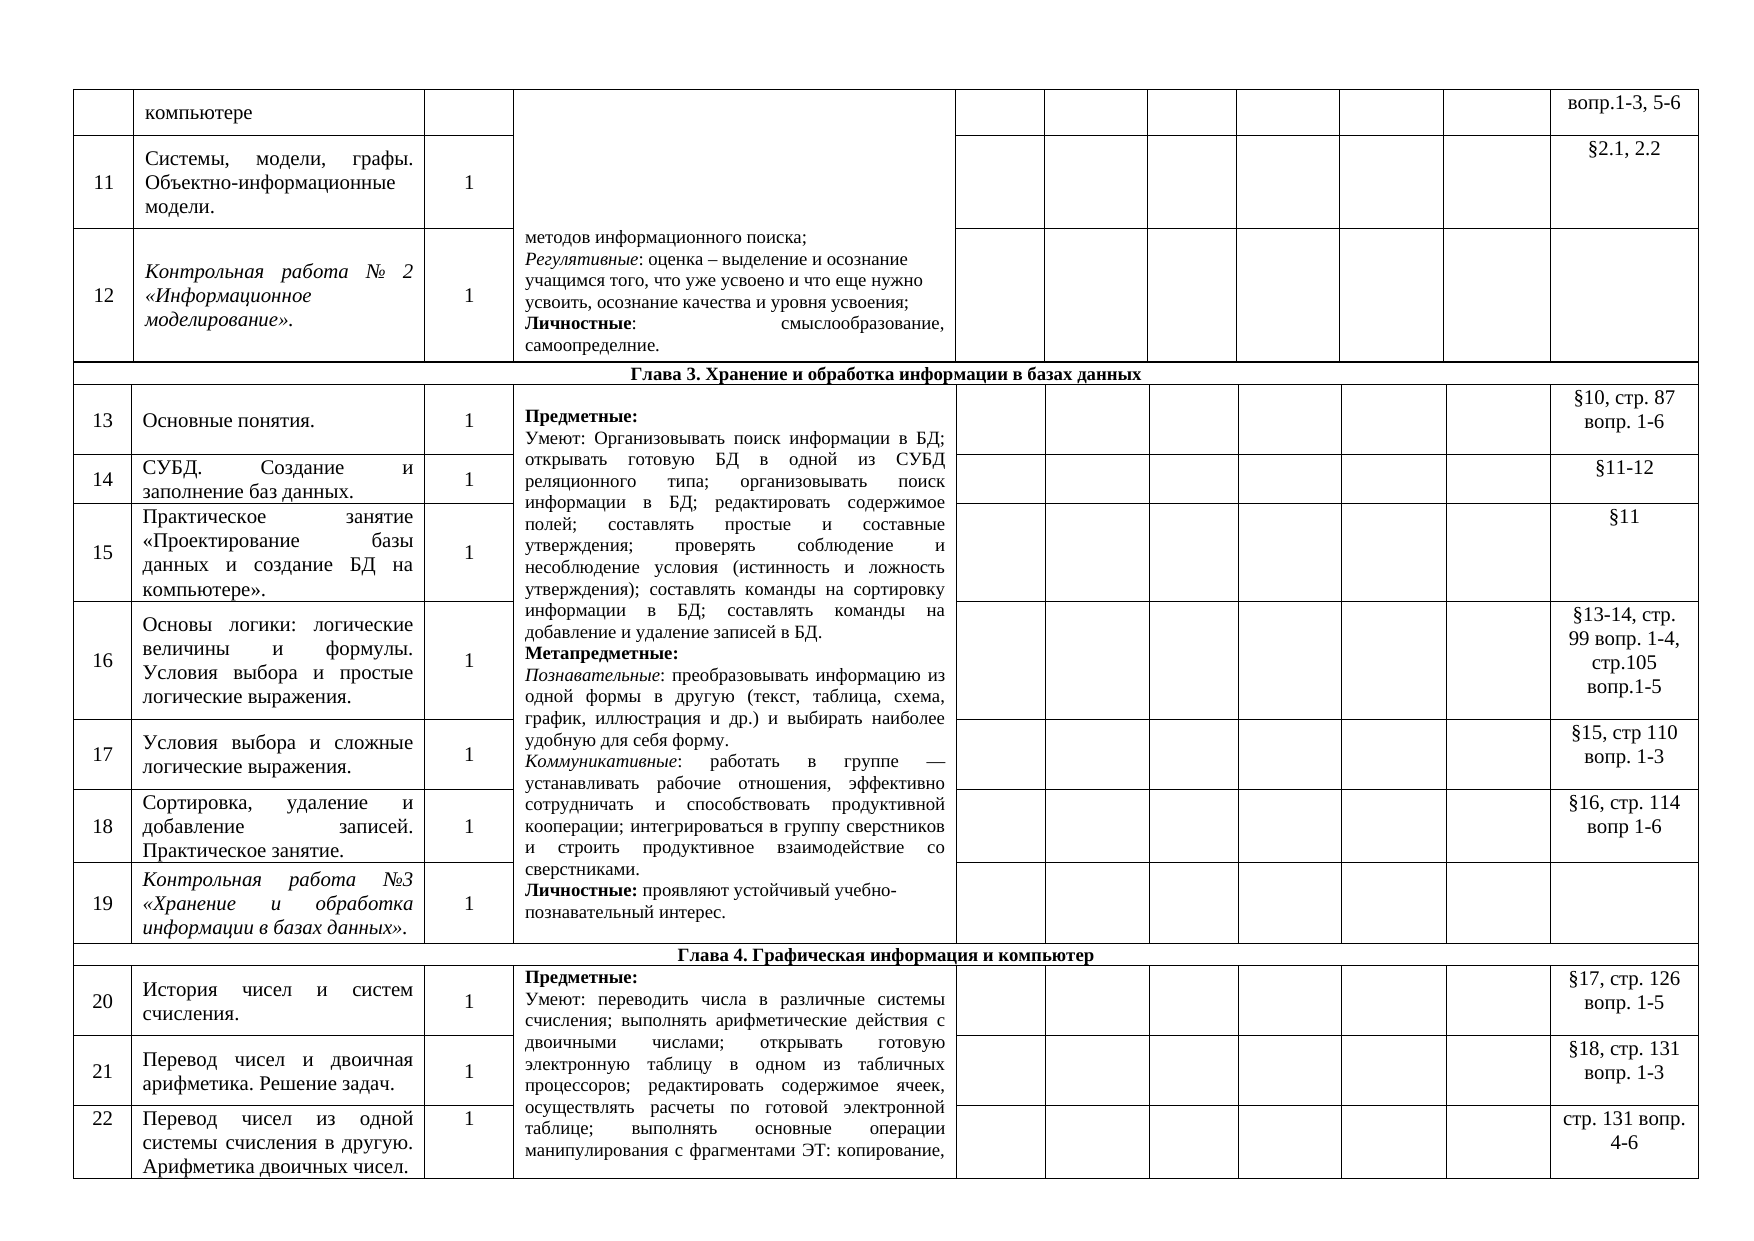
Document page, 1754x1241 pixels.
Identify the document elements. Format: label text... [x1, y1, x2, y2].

table_cell [1150, 1036, 1238, 1105]
table_cell [1046, 863, 1149, 942]
table_cell [1342, 966, 1446, 1035]
table_cell [1239, 602, 1341, 719]
table_cell §18, стр. 131 вопр. 1-3 [1551, 1036, 1698, 1105]
table_cell 1 [425, 966, 513, 1035]
table_cell 12 [74, 229, 133, 361]
table_cell Предметные: Умеют: переводить числа в различные системы счисления; выполнять арифметические действия с двоичными числами; открывать готовую электронную таблицу в одном из табличных процессоров; редактировать содержимое ячеек, осуществлять расчеты по готовой электронной таблице; выполнять основные операции манипулирования с фрагментами ЭТ: копирование, удаление, вставка, сортировка; составлять выражения для логических и условных функций; использовать логические и условные функции в решении задач; решать сложные вычислительные задачи в ЭТ. Метапредметные: Познавательные: устанавливают причинно-следственные связи, строят рассуждения, умозаключения, делают аргументированные выводы, добывать новые знания (информацию) из различных источников и разными способами (наблюдение, чтение, слушание) Регулятивные: осуществлять констатирующих и предвосхищающий контроль по результату и по способу действия; актуальный контроль на уровне произвольного внимания; адекватно самостоятельно оценивать правильность выполнения действия и вносить необходимые коррективы в исполнение как в конце действия, так и по ходу его реализации. [514, 966, 956, 1178]
table_cell Контрольная работа №3 «Хранение и обработка информации в базах данных». [132, 863, 424, 942]
table_cell [1239, 1036, 1341, 1105]
table_cell [1150, 966, 1238, 1035]
table_cell [1148, 229, 1236, 361]
table_cell [1447, 966, 1550, 1035]
table_cell [1447, 504, 1550, 601]
table_cell 17 [74, 720, 131, 789]
table_cell [1239, 385, 1341, 454]
table_cell [1447, 863, 1550, 942]
table_cell [1046, 504, 1149, 601]
table_cell [956, 90, 1044, 134]
table_cell 16 [74, 602, 131, 719]
table_cell 21 [74, 1036, 131, 1105]
table_cell [957, 790, 1045, 862]
table_cell История чисел и систем счисления. [132, 966, 424, 1035]
table_cell [1342, 385, 1446, 454]
table_cell [1046, 966, 1149, 1035]
table_cell [957, 1036, 1045, 1105]
table_cell [1045, 229, 1147, 361]
table_cell [1342, 790, 1446, 862]
table_cell §15, стр 110 вопр. 1-3 [1551, 720, 1698, 789]
table_cell Перевод чисел из одной системы счисления в другую. Арифметика двоичных чисел. [132, 1106, 424, 1178]
table_cell Глава 3. Хранение и обработка информации в базах данных [74, 363, 1698, 384]
table_cell [1447, 720, 1550, 789]
table_cell 1 [425, 602, 513, 719]
table_cell 19 [74, 863, 131, 942]
table_cell Сортировка, удаление и добавление записей. Практическое занятие. [132, 790, 424, 862]
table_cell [134, 90, 424, 134]
table_cell [1447, 790, 1550, 862]
table_cell [1342, 504, 1446, 601]
table_cell [1150, 455, 1238, 503]
table_cell Основные понятия. [132, 385, 424, 454]
table_cell [1444, 90, 1550, 134]
table_cell Предметные: Умеют: Организовывать поиск информации в БД; открывать готовую БД в одной из СУБД реляционного типа; организовывать поиск информации в БД; редактировать содержимое полей; составлять простые и составные утверждения; проверять соблюдение и несоблюдение условия (истинность и ложность утверждения); составлять команды на сортировку информации в БД; составлять команды на добавление и удаление записей в БД. Метапредметные: Познавательные: преобразовывать информацию из одной формы в другую (текст, таблица, схема, график, иллюстрация и др.) и выбирать наиболее удобную для себя форму. Коммуникативные: работать в группе — устанавливать рабочие отношения, эффективно сотрудничать и способствовать продуктивной кооперации; интегрироваться в группу сверстников и строить продуктивное взаимодействие со сверстниками. Личностные: проявляют устойчивый учебно-познавательный интерес. [514, 385, 956, 942]
table_cell [1447, 602, 1550, 719]
table_cell [1239, 863, 1341, 942]
table_cell [1046, 1106, 1149, 1178]
table_cell [1239, 504, 1341, 601]
table_cell [1447, 1106, 1550, 1178]
table_cell Практическое занятие «Проектирование базы данных и создание БД на компьютере». [132, 504, 424, 601]
table_cell [1046, 1036, 1149, 1105]
table_cell 1 [425, 1106, 513, 1178]
table_cell [1340, 136, 1443, 228]
table_cell [1150, 1106, 1238, 1178]
table_cell §2.1, 2.2 [1551, 136, 1698, 228]
table_cell §16, стр. 114 вопр 1-6 [1551, 790, 1698, 862]
table_cell [957, 385, 1045, 454]
table_cell §17, стр. 126 вопр. 1-5 [1551, 966, 1698, 1035]
table_cell [957, 863, 1045, 942]
table_cell [1447, 385, 1550, 454]
table_cell §13-14, стр. 99 вопр. 1-4, стр.105 вопр.1-5 [1551, 602, 1698, 719]
table_cell 11 [74, 136, 133, 228]
table_cell [1239, 966, 1341, 1035]
table_cell [1237, 136, 1339, 228]
table_cell [957, 966, 1045, 1035]
table_cell [1239, 1106, 1341, 1178]
table_cell 1 [425, 385, 513, 454]
table_cell Основы логики: логические величины и формулы. Условия выбора и простые логические выражения. [132, 602, 424, 719]
table_cell [1045, 136, 1147, 228]
table_cell [1342, 863, 1446, 942]
table_cell [957, 455, 1045, 503]
table_cell [1239, 790, 1341, 862]
table_cell [1150, 720, 1238, 789]
table_cell [1046, 455, 1149, 503]
table_cell [1150, 504, 1238, 601]
table_cell [1148, 136, 1236, 228]
table_cell [1045, 90, 1147, 134]
table_cell §10, стр. 87 вопр. 1-6 [1551, 385, 1698, 454]
table_cell [1046, 790, 1149, 862]
table_cell 13 [74, 385, 131, 454]
table_cell [957, 504, 1045, 601]
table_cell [1551, 90, 1698, 134]
table_cell [1342, 1036, 1446, 1105]
table_cell [1342, 1106, 1446, 1178]
table_cell [957, 602, 1045, 719]
table_cell 10 [74, 90, 133, 134]
table_cell [1239, 455, 1341, 503]
table_cell Контрольная работа № 2 «Информационное моделирование». [134, 229, 424, 361]
table_cell [1340, 229, 1443, 361]
table_cell Условия выбора и сложные логические выражения. [132, 720, 424, 789]
table_cell [1150, 863, 1238, 942]
table_cell 1 [425, 720, 513, 789]
table_cell 14 [74, 455, 131, 503]
table_cell [1447, 455, 1550, 503]
table_cell Системы, модели, графы. Объектно-информационные модели. [134, 136, 424, 228]
table_cell [957, 1106, 1045, 1178]
table_cell [956, 136, 1044, 228]
table_cell [1046, 602, 1149, 719]
table_cell §11-12 [1551, 455, 1698, 503]
table_cell [957, 720, 1045, 789]
table_cell стр. 131 вопр. 4-6 [1551, 1106, 1698, 1178]
table_cell Перевод чисел и двоичная арифметика. Решение задач. [132, 1036, 424, 1105]
table_cell §11 [1551, 504, 1698, 601]
table_cell [1046, 385, 1149, 454]
table_cell СУБД. Создание и заполнение баз данных. [132, 455, 424, 503]
table_cell 1 [425, 790, 513, 862]
table_cell [1237, 90, 1339, 134]
table_cell 1 [425, 1036, 513, 1105]
table_cell [1342, 455, 1446, 503]
table_cell [1239, 720, 1341, 789]
table_cell 1 [425, 90, 513, 134]
table_cell [1342, 602, 1446, 719]
table_cell [956, 229, 1044, 361]
table_cell 15 [74, 504, 131, 601]
table_cell 1 [425, 863, 513, 942]
table_cell Глава 4. Графическая информация и компьютер [74, 944, 1698, 965]
table_cell 22 [74, 1106, 131, 1178]
table_cell 18 [74, 790, 131, 862]
table_cell [1444, 136, 1550, 228]
table_cell 1 [425, 455, 513, 503]
table_cell [1046, 720, 1149, 789]
table_cell [1340, 90, 1443, 134]
table_cell [1551, 863, 1698, 942]
table_cell 1 [425, 136, 513, 228]
table_cell [1444, 229, 1550, 361]
table_cell [1150, 385, 1238, 454]
table_cell [1551, 229, 1698, 361]
table_cell [1342, 720, 1446, 789]
table_cell 1 [425, 229, 513, 361]
table_cell 1 [425, 504, 513, 601]
table_cell [1150, 602, 1238, 719]
table_cell 20 [74, 966, 131, 1035]
table_cell [1447, 1036, 1550, 1105]
table_cell [1237, 229, 1339, 361]
table_cell [1148, 90, 1236, 134]
table_cell [1150, 790, 1238, 862]
